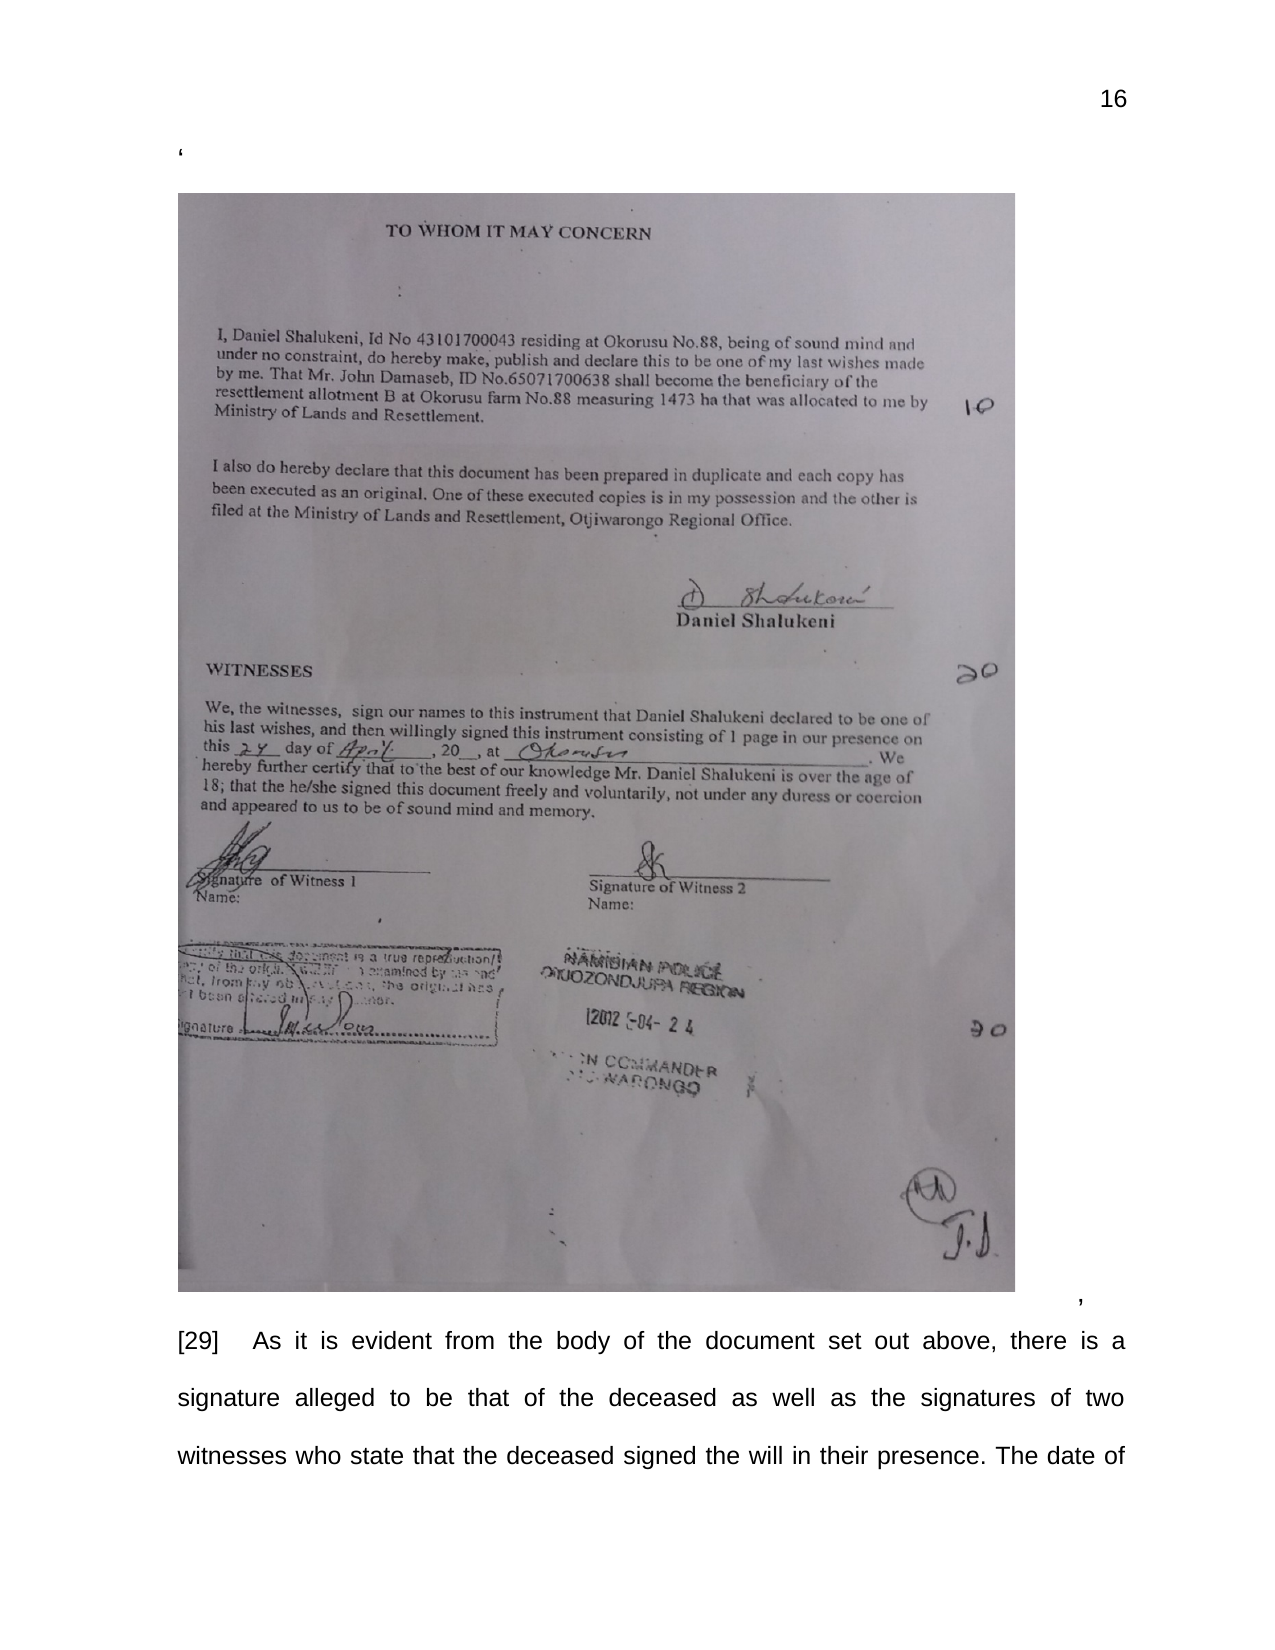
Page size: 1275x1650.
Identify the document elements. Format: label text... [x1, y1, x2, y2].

text ’ [177, 1292, 1127, 1326]
text ‘ [177, 142, 1127, 176]
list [177, 1326, 1127, 1470]
picture [179, 193, 1016, 1292]
